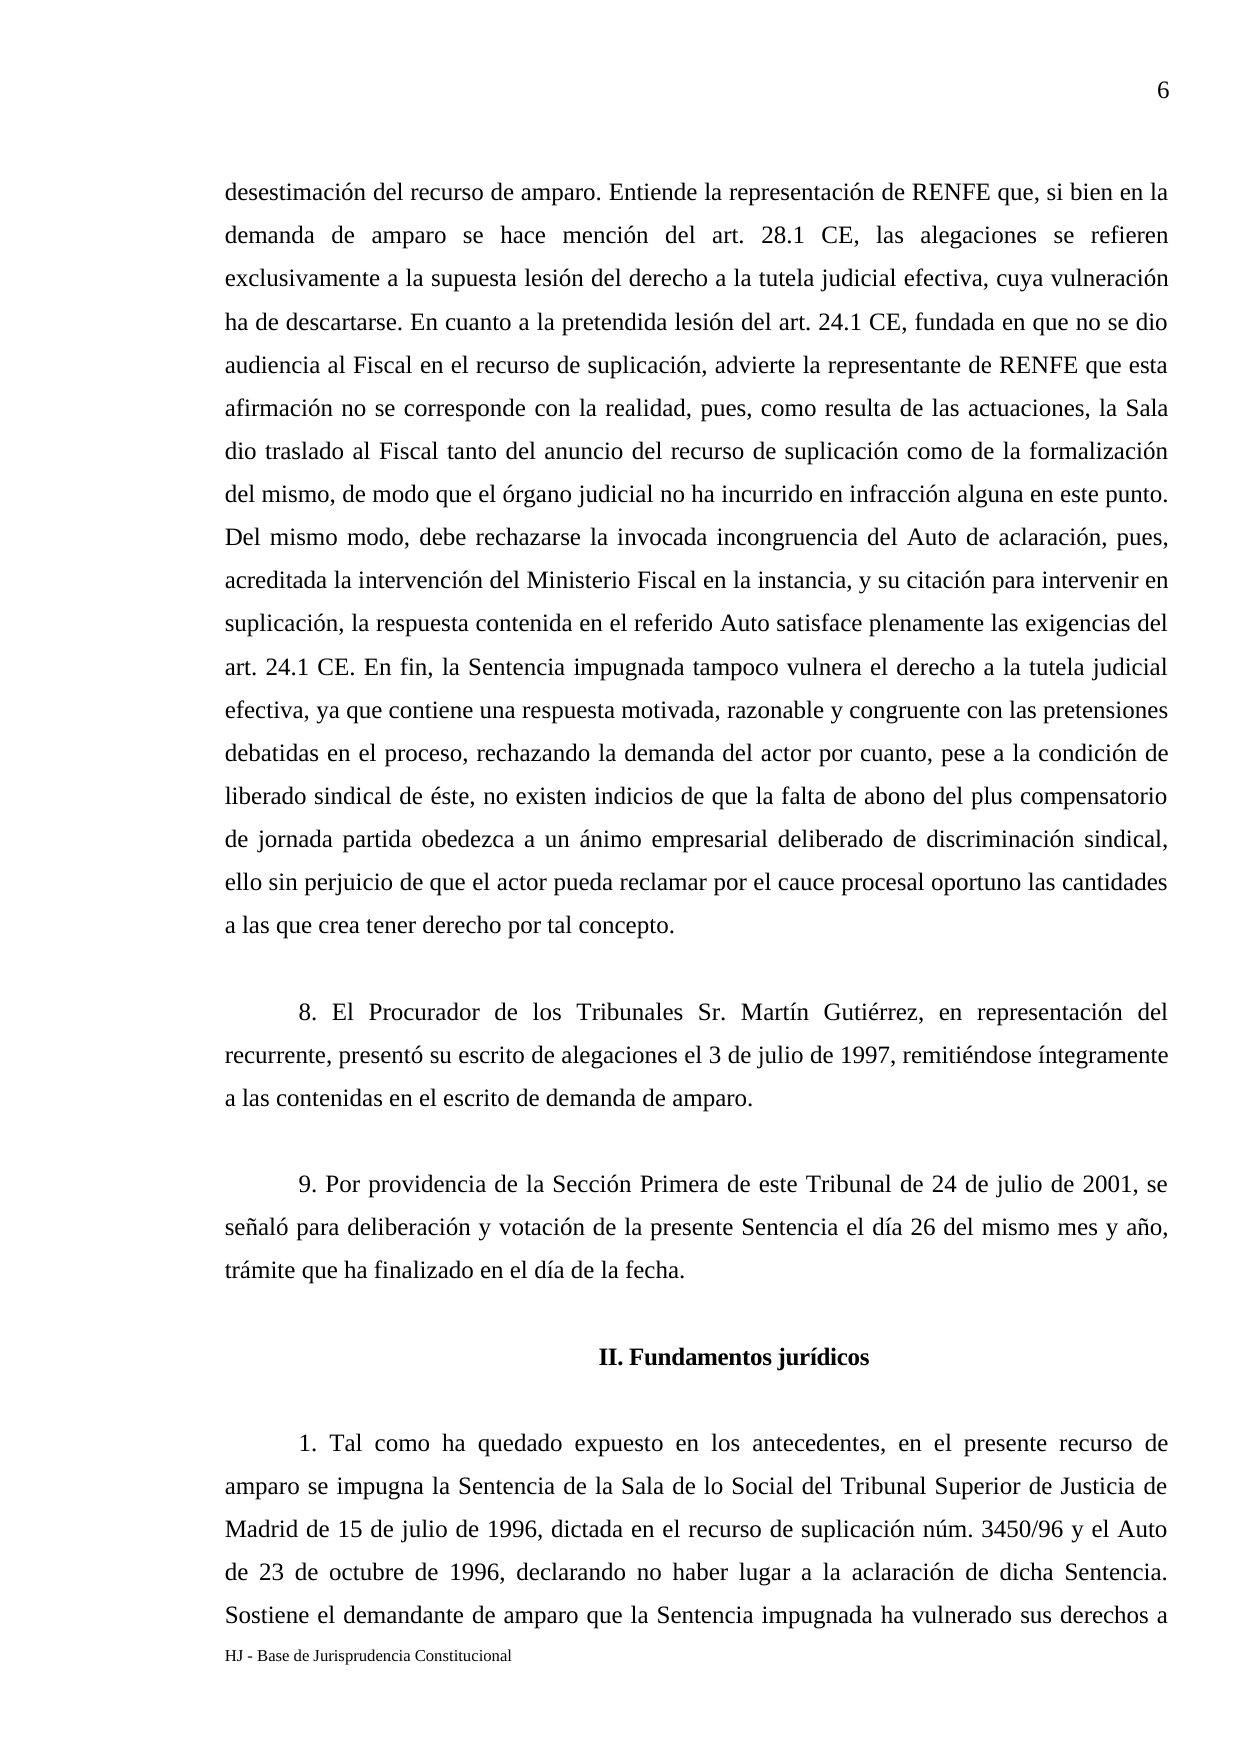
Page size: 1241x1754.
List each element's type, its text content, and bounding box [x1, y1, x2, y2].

text 9. Por providencia de la Sección Primera de este Tribunal de 24 de julio de 2001, se señaló para deliberación y votación de la presente Sentencia el día 26 del mismo mes y año, trámite que ha finalizado en el día de la fecha. [224, 1169, 1169, 1284]
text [224, 177, 1169, 939]
subtitle II. Fundamentos jurídicos [224, 1342, 1169, 1370]
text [224, 1428, 1169, 1629]
text 8. El Procurador de los Tribunales Sr. Martín Gutiérrez, en representación del recurrente, presentó su escrito de alegaciones el 3 de julio de 1997, remitiéndose íntegramente a las contenidas en el escrito de demanda de amparo. [224, 997, 1169, 1112]
